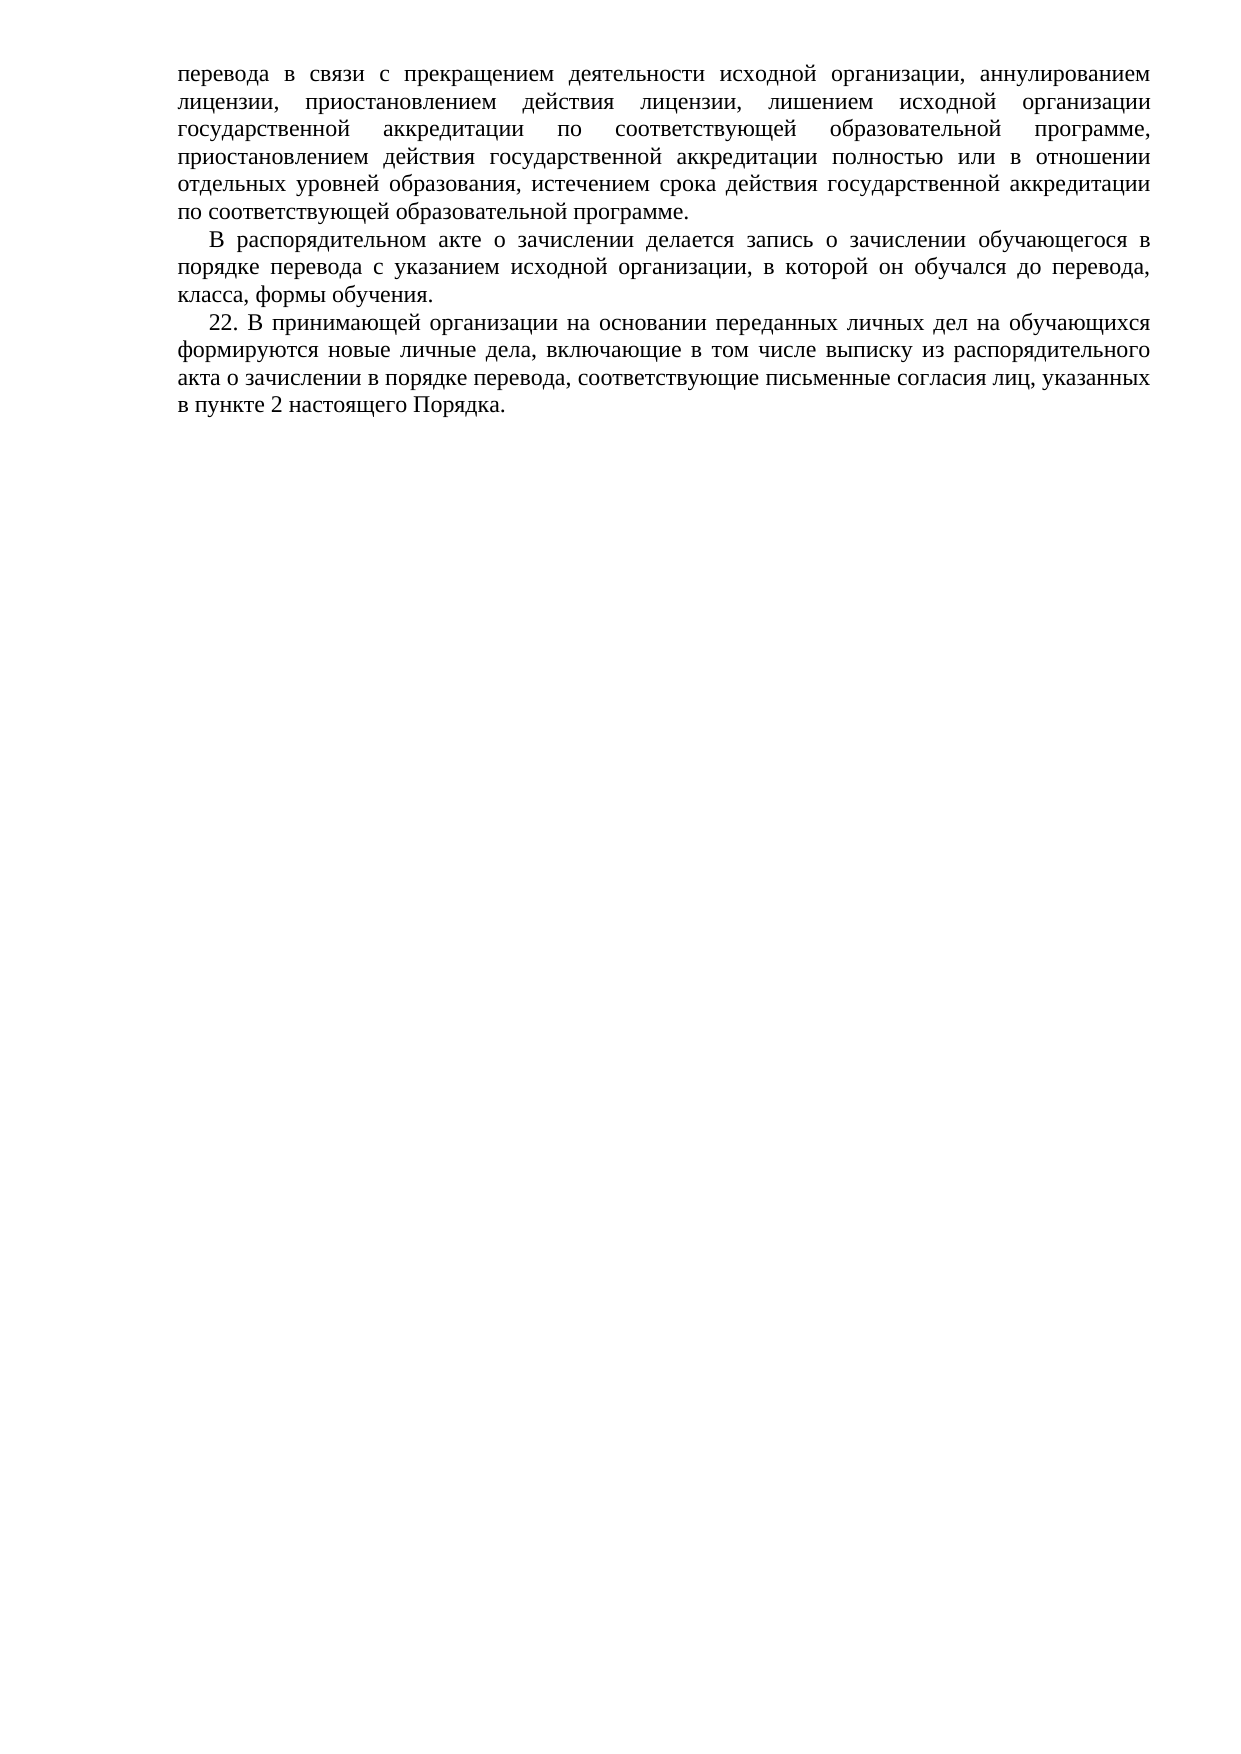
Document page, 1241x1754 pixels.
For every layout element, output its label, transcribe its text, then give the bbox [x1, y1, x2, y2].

text 22. В принимающей организации на основании переданных личных дел на обучающихся формируются новые личные дела, включающие в том числе выписку из распорядительного акта о зачислении в порядке перевода, соответствующие письменные согласия лиц, указанных в пункте 2 настоящего Порядка. [177, 307, 1152, 418]
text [177, 59, 1152, 225]
text В распорядительном акте о зачислении делается запись о зачислении обучающегося в порядке перевода с указанием исходной организации, в которой он обучался до перевода, класса, формы обучения. [177, 225, 1152, 307]
